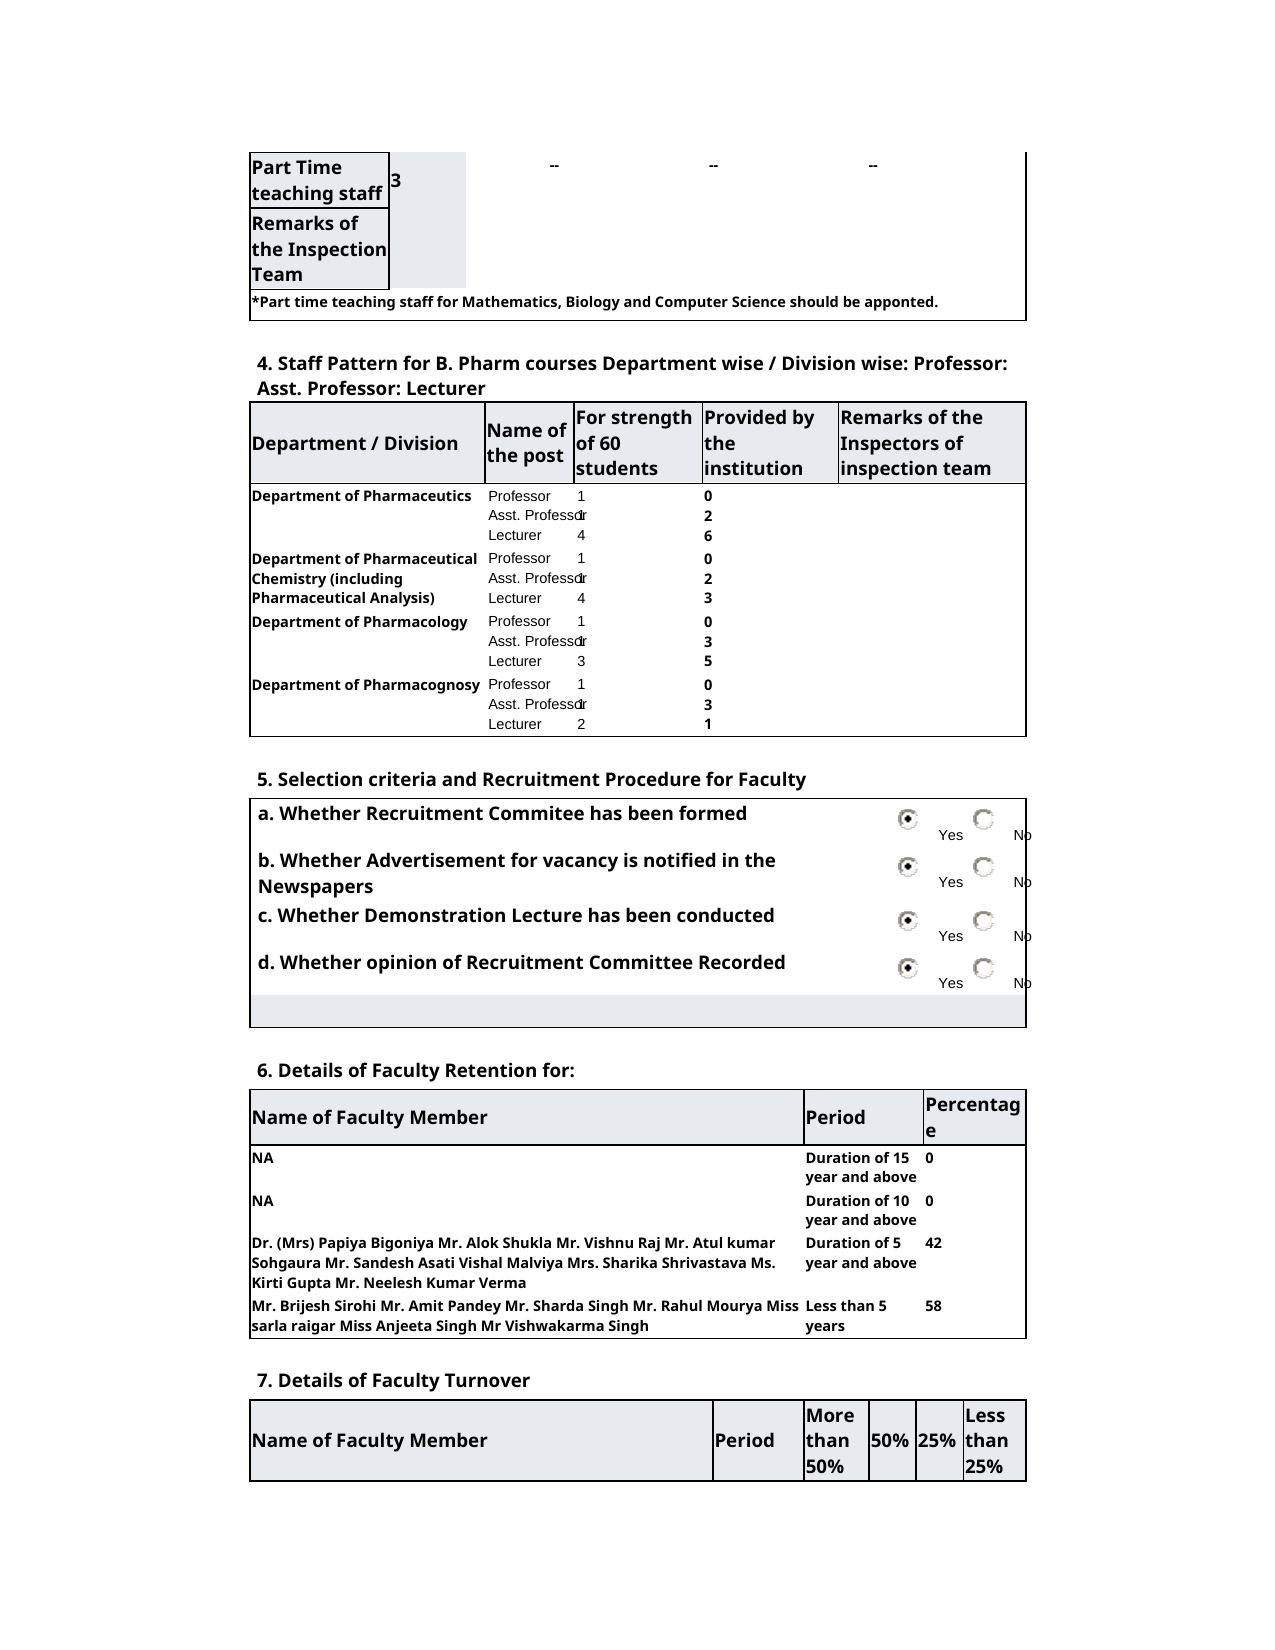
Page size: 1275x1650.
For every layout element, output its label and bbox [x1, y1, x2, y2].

table_cell [150, 150, 1125, 1483]
